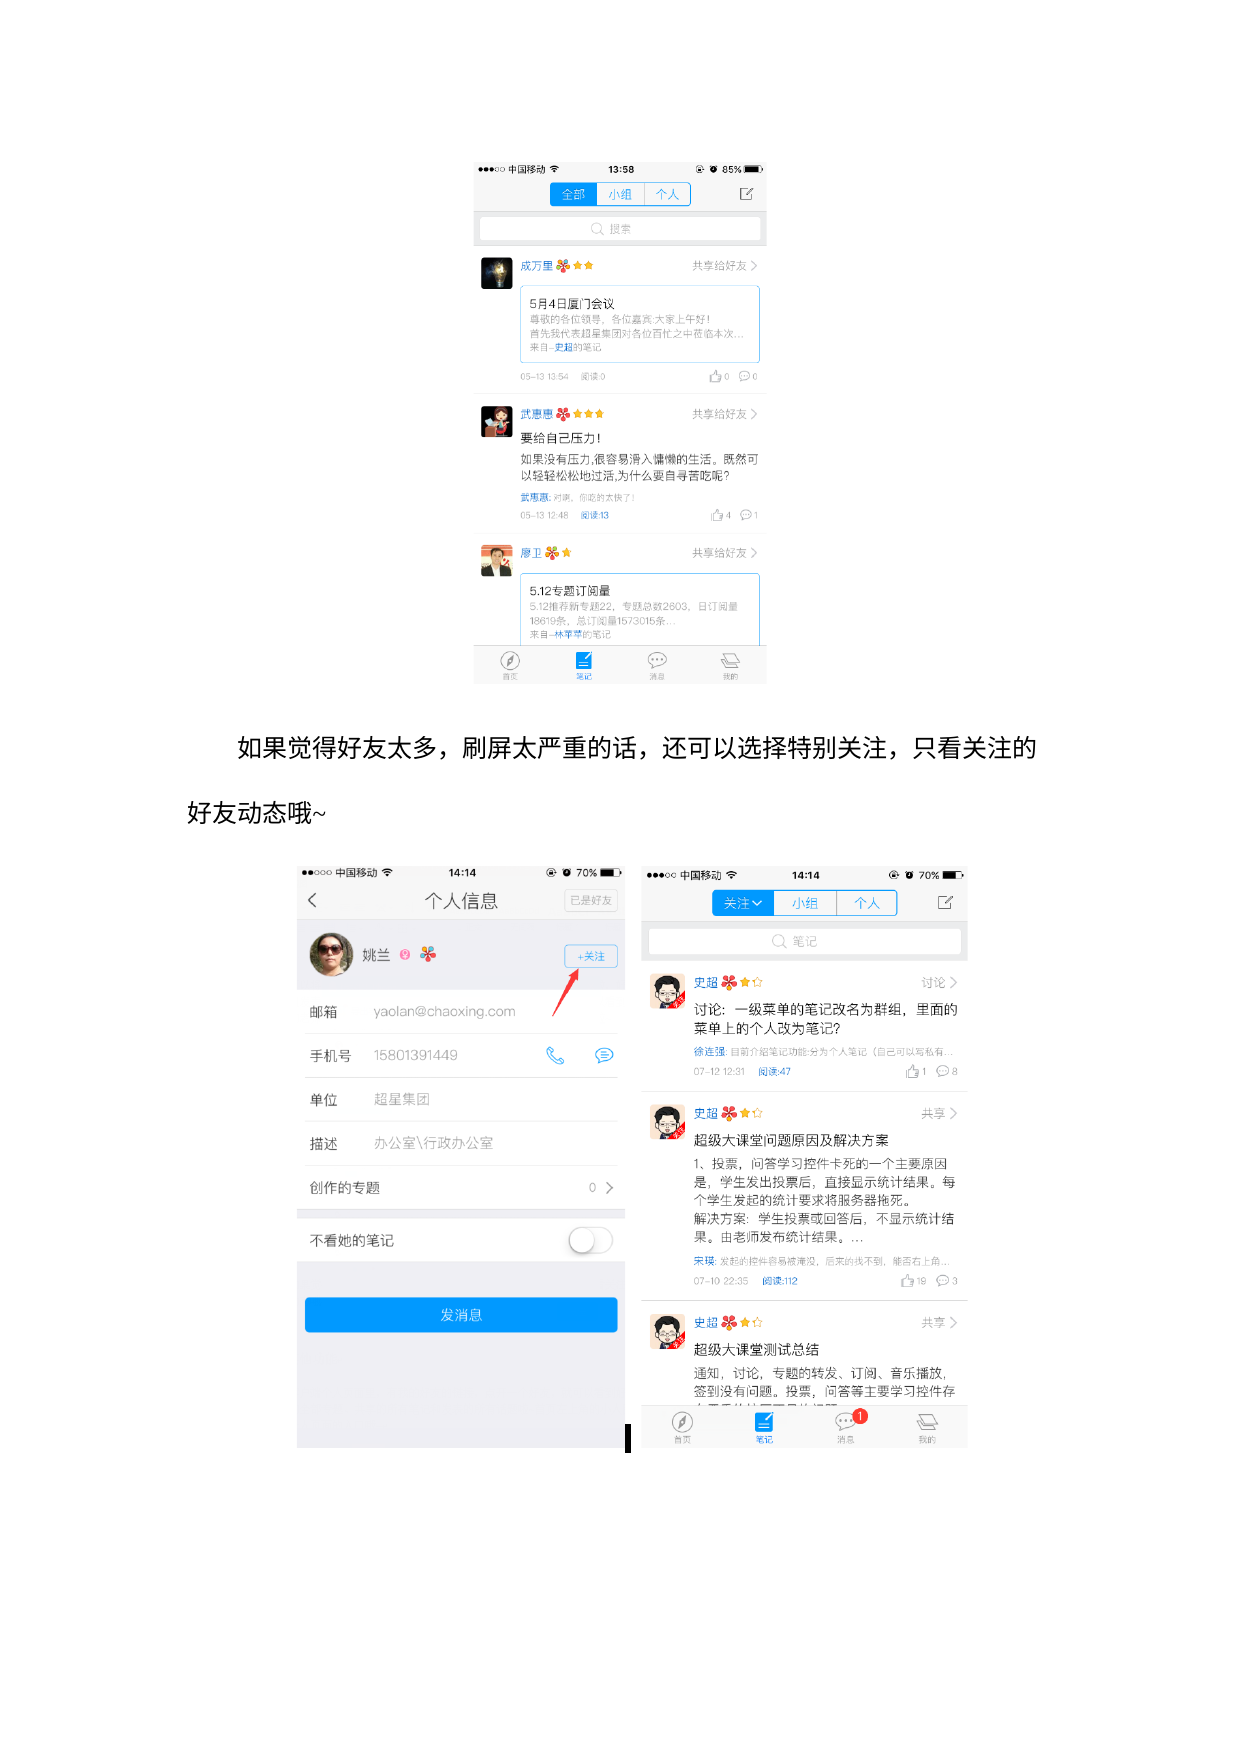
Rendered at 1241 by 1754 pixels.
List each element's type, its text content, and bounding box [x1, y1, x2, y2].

picture [641, 866, 968, 1448]
text 如果觉得好友太多，刷屏太严重的话，还可以选择特别关注，只看关注的好友动态哦~ [187, 714, 1053, 844]
picture [473, 162, 767, 684]
picture [296, 866, 625, 1448]
